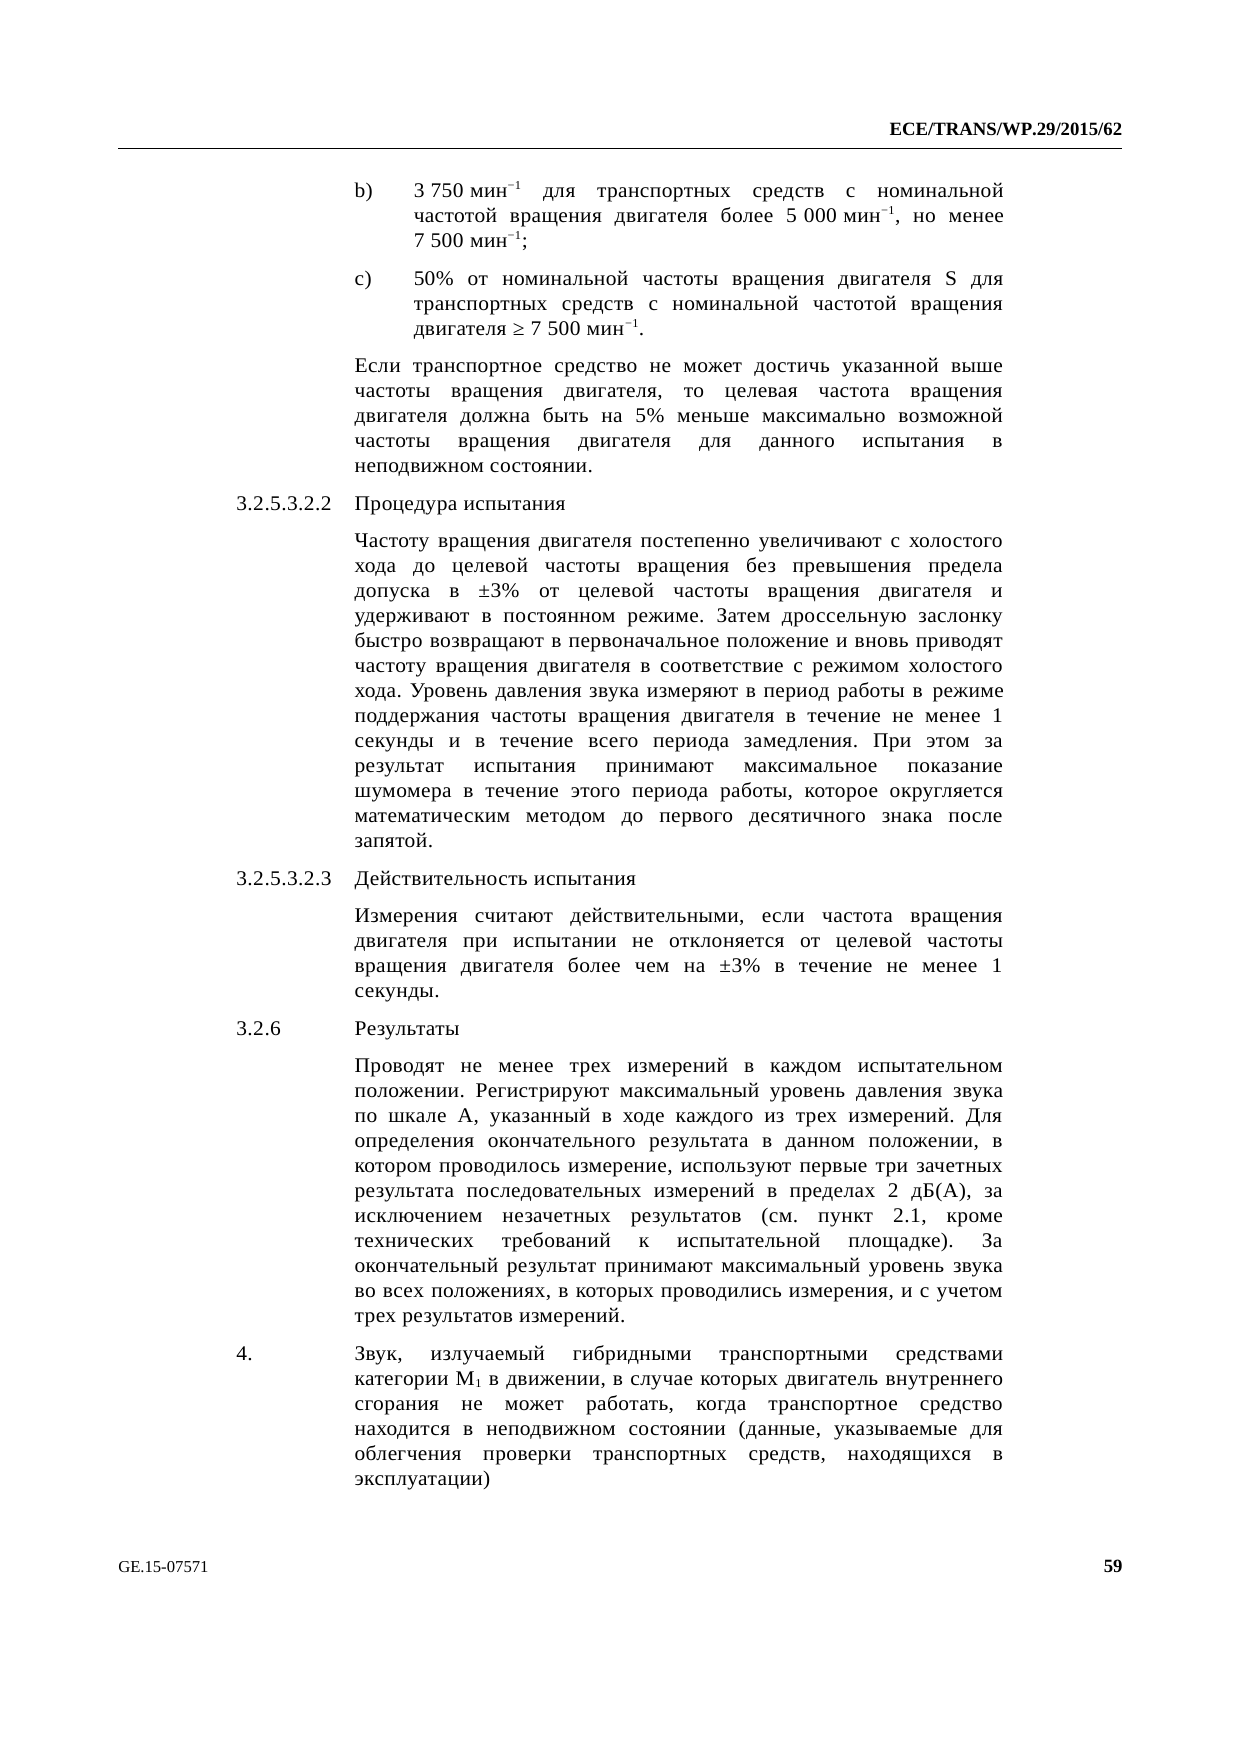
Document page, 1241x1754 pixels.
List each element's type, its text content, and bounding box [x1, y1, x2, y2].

text c) 50% от номинальной частоты вращения двигателя S для транспортных средств с номинальной частотой вращения двигателя ≥ 7 500 мин−1. [236, 265, 1004, 340]
text 3.2.5.3.2.2 Процедура испытания [236, 490, 1004, 515]
text Проводят не менее трех измерений в каждом испытательном положении. Регистрируют максимальный уровень давления звука по шкале А, указанный в ходе каждого из трех измерений. Для определения окончательного результата в данном положении, в котором проводилось измерение, используют первые три зачетных результата последовательных измерений в пределах 2 дБ(А), за исключением незачетных результатов (см. пункт 2.1, кроме технических требований к испытательной площадке). За окончательный результат принимают максимальный уровень звука во всех положениях, в которых проводились измерения, и с учетом трех результатов измерений. [236, 1052, 1004, 1327]
text b) 3 750 мин−1 для транспортных средств с номинальной частотой вращения двигателя более 5 000 мин−1, но менее 7 500 мин−1; [236, 177, 1004, 252]
text Измерения считают действительными, если частота вращения двигателя при испытании не отклоняется от целевой частоты вращения двигателя более чем на ±3% в течение не менее 1 секунды. [236, 902, 1004, 1002]
text Если транспортное средство не может достичь указанной выше частоты вращения двигателя, то целевая частота вращения двигателя должна быть на 5% меньше максимально возможной частоты вращения двигателя для данного испытания в неподвижном состоянии. [236, 352, 1004, 477]
text 4. Звук, излучаемый гибридными транспортными средствами категории M1 в движении, в случае которых двигатель внутреннего сгорания не может работать, когда транспортное средство находится в неподвижном состоянии (данные, указываемые для облегчения проверки транспортных средств, находящихся в эксплуатации) [236, 1340, 1004, 1490]
text Частоту вращения двигателя постепенно увеличивают с холостого хода до целевой частоты вращения без превышения предела допуска в ±3% от целевой частоты вращения двигателя и удерживают в постоянном режиме. Затем дроссельную заслонку быстро возвращают в первоначальное положение и вновь приводят частоту вращения двигателя в соответствие с режимом холостого хода. Уровень давления звука измеряют в период работы в режиме поддержания частоты вращения двигателя в течение не менее 1 секунды и в течение всего периода замедления. При этом за результат испытания принимают максимальное показание шумомера в течение этого периода работы, которое округляется математическим методом до первого десятичного знака после запятой. [236, 527, 1004, 852]
text 3.2.5.3.2.3 Действительность испытания [236, 865, 1004, 890]
text 3.2.6 Результаты [236, 1015, 1004, 1040]
